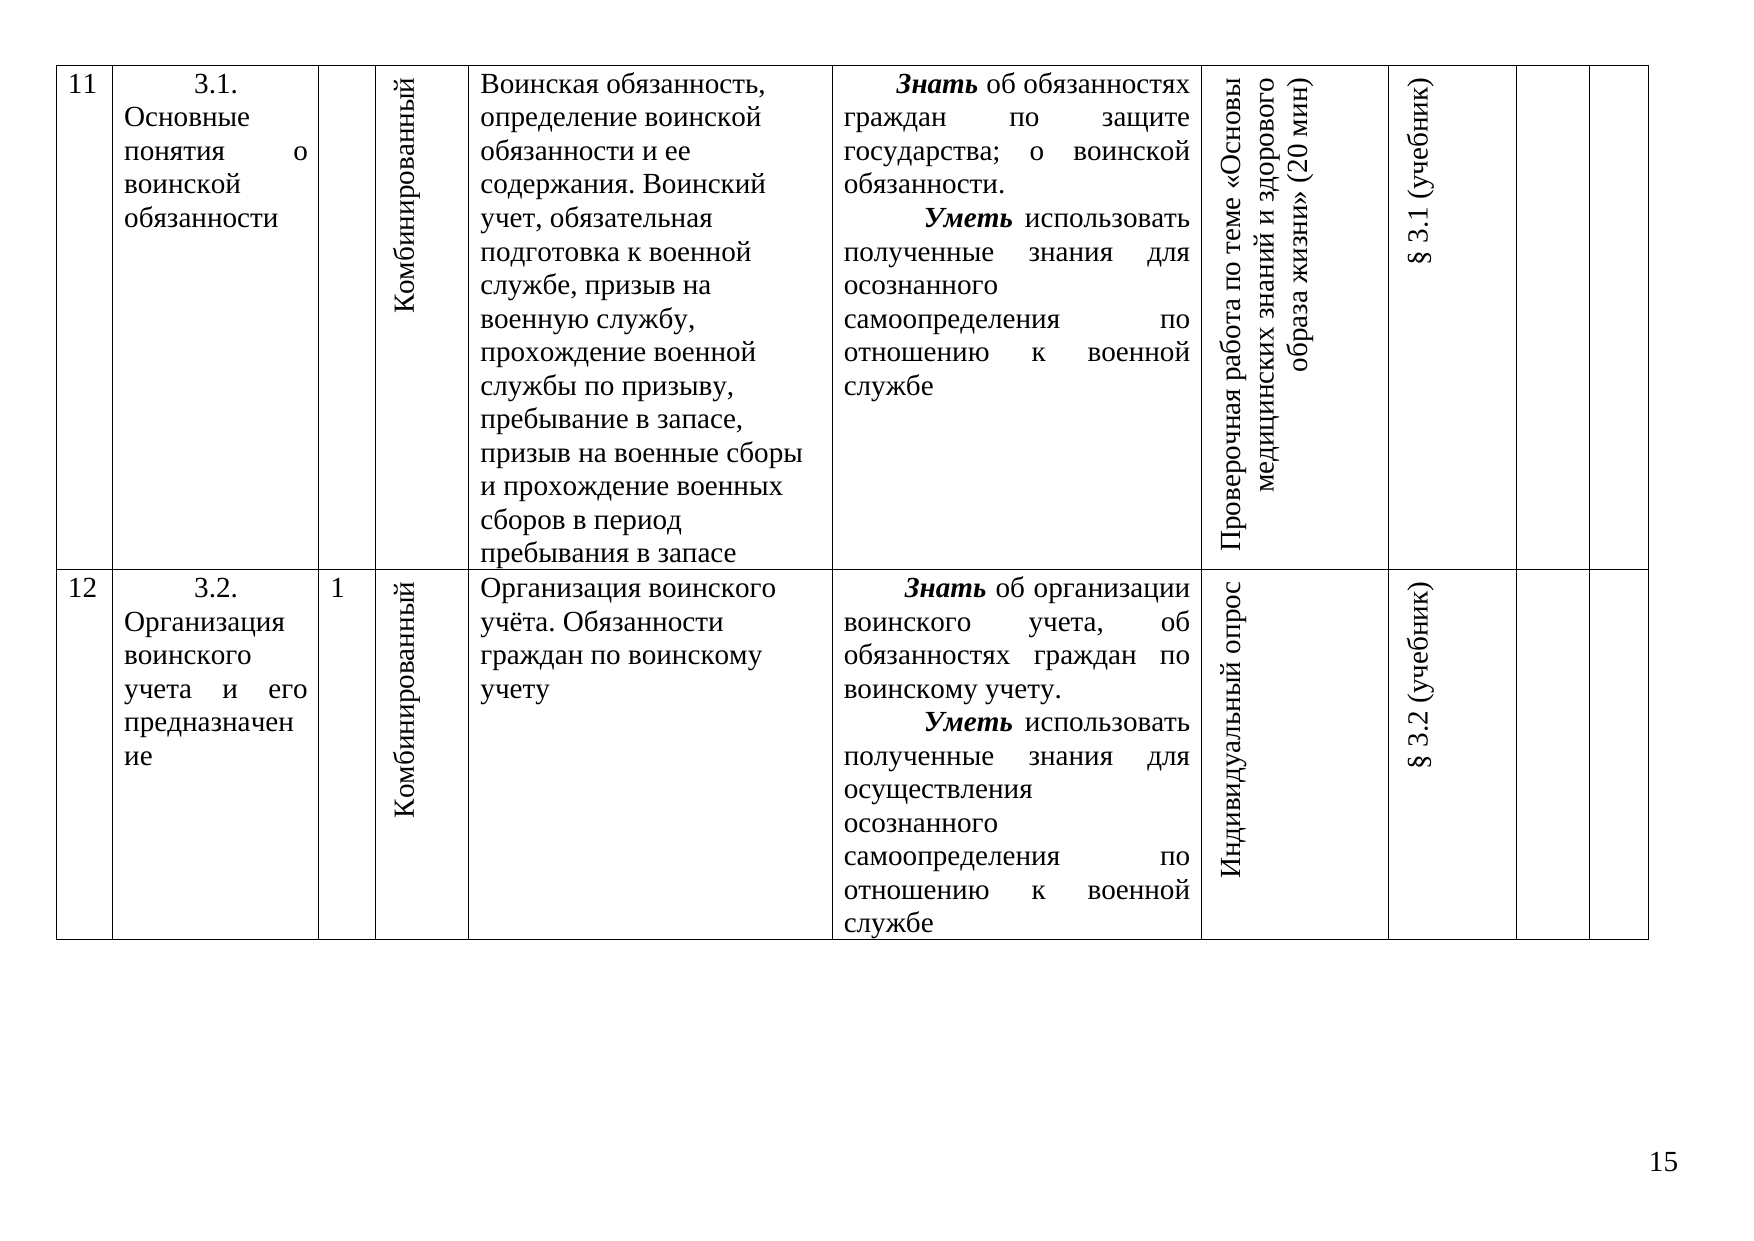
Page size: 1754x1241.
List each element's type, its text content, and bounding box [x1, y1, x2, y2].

table_cell 12 [57, 570, 112, 939]
table_cell [319, 66, 375, 569]
table_cell 3.2. Организация воинского учета и его предназначение [113, 570, 318, 939]
table_cell [1517, 570, 1589, 939]
table_cell [1517, 66, 1589, 569]
table_cell Знать об обязанностях граждан по защите государства; о воинской обязанности. Уметь использовать полученные знания для осознанного самоопределения по отношению к военной службе [833, 66, 1201, 569]
table_cell 1 [319, 570, 375, 939]
table_cell [1590, 570, 1648, 939]
table_cell Комбинированный [376, 570, 468, 939]
table_cell Знать об организации воинского учета, об обязанностях граждан по воинскому учету. Уметь использовать полученные знания для осуществления осознанного самоопределения по отношению к военной службе [833, 570, 1201, 939]
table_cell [1202, 570, 1388, 939]
table_cell Организация воинского учёта. Обязанности граждан по воинскому учету [469, 570, 832, 939]
table_cell Комбинированный [376, 66, 468, 569]
table_cell § 3.1 (учебник) [1389, 66, 1516, 569]
table_cell § 3.2 (учебник) [1389, 570, 1516, 939]
table_cell 3.1. Основные понятия о воинской обязанности [113, 66, 318, 569]
table_cell [1590, 66, 1648, 569]
table_cell Воинская обязанность, определение воинской обязанности и ее содержания. Воинский учет, обязательная подготовка к военной службе, призыв на военную службу, прохождение военной службы по призыву, пребывание в запасе, призыв на военные сборы и прохождение военных сборов в период пребывания в запасе [469, 66, 832, 569]
table_cell 11 [57, 66, 112, 569]
table_cell Проверочная работа по теме «Основы медицинских знаний и здорового образа жизни» (20 мин) [1202, 66, 1388, 569]
